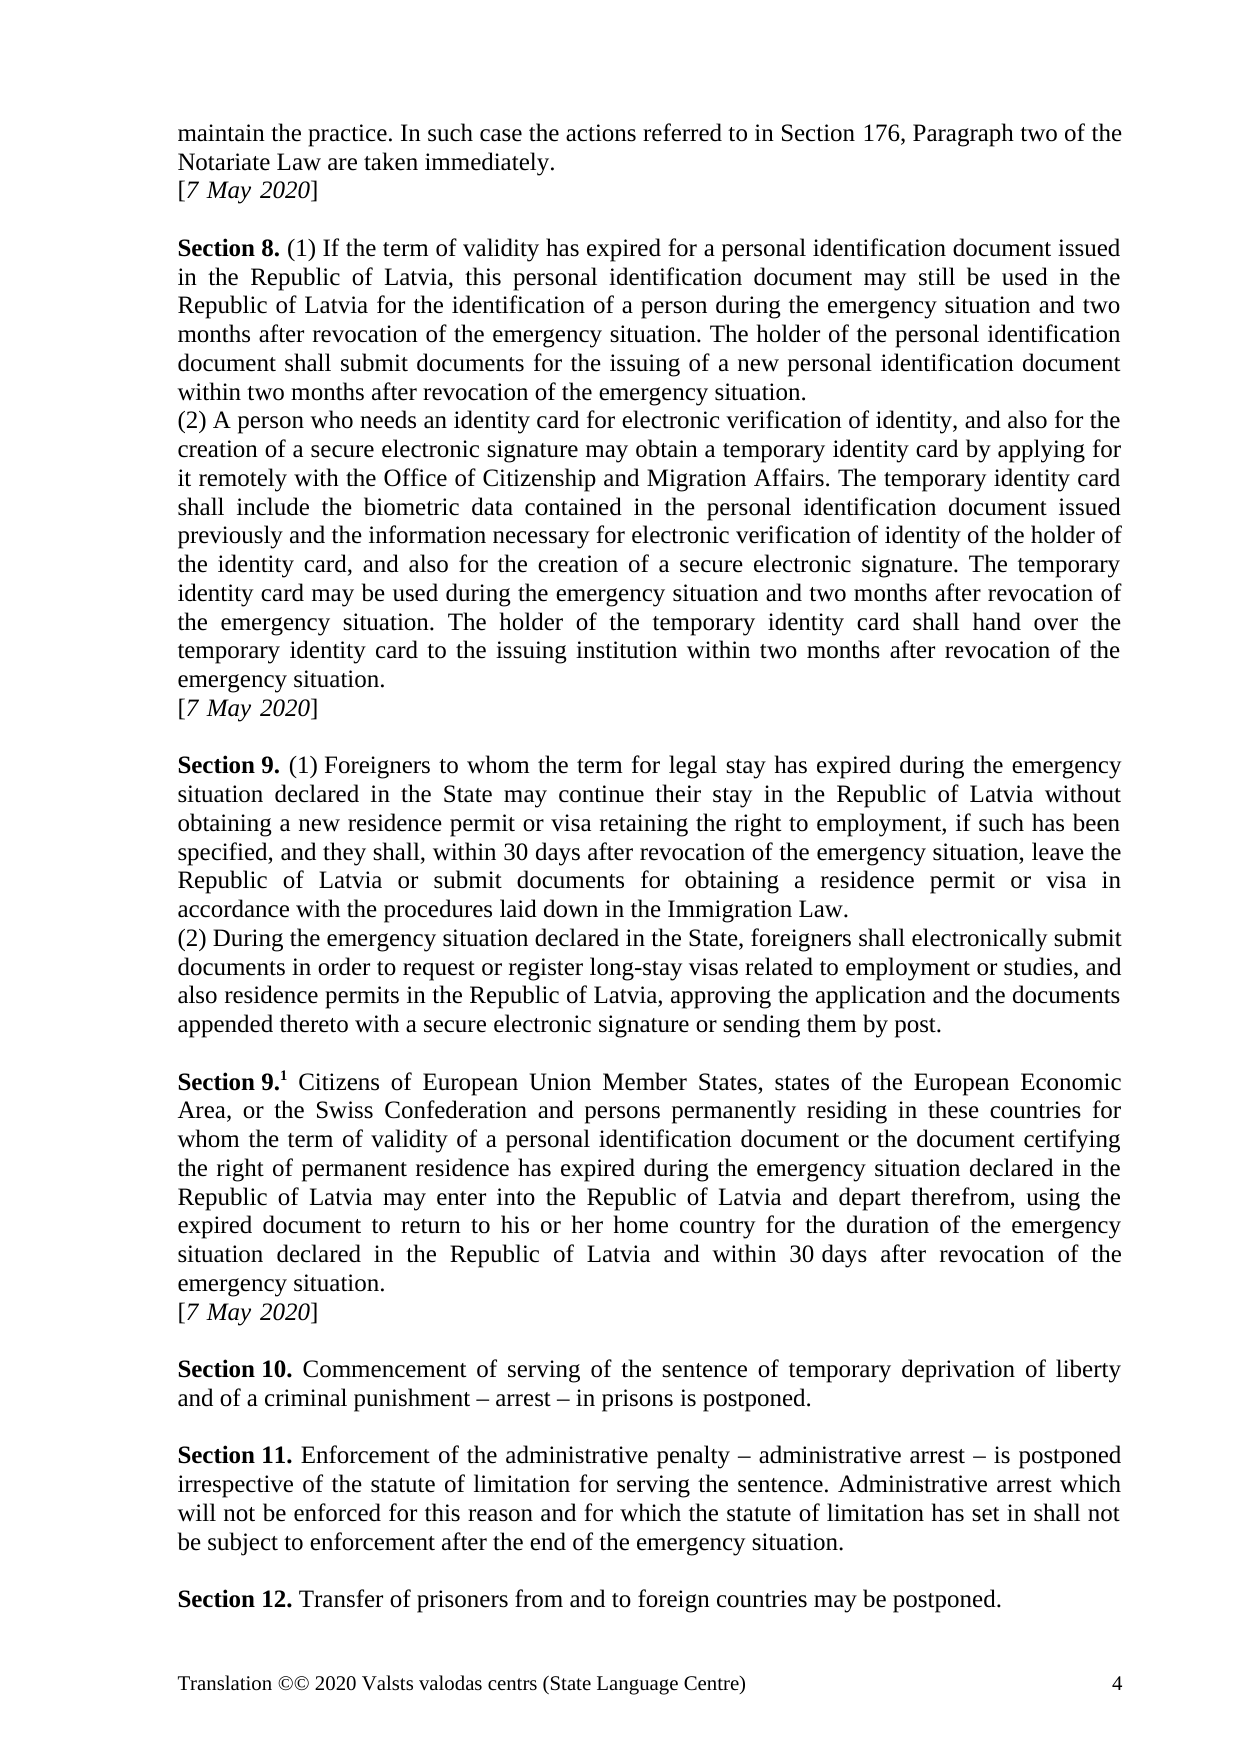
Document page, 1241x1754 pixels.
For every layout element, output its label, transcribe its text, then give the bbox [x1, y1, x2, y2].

text Section 12. Transfer of prisoners from and to foreign countries may be postponed. [177, 1584, 1122, 1613]
text Section 10. Commencement of serving of the sentence of temporary deprivation of liberty and of a criminal punishment – arrest – in prisons is postponed. [177, 1354, 1122, 1412]
text Section 8. (1) If the term of validity has expired for a personal identification document issued in the Republic of Latvia, this personal identification document may still be used in the Republic of Latvia for the identification of a person during the emergency situation and two months after revocation of the emergency situation. The holder of the personal identification document shall submit documents for the issuing of a new personal identification document within two months after revocation of the emergency situation. [177, 233, 1122, 406]
text Section 9.1 Citizens of European Union Member States, states of the European Economic Area, or the Swiss Confederation and persons permanently residing in these countries for whom the term of validity of a personal identification document or the document certifying the right of permanent residence has expired during the emergency situation declared in the Republic of Latvia may enter into the Republic of Latvia and depart therefrom, using the expired document to return to his or her home country for the duration of the emergency situation declared in the Republic of Latvia and within 30 days after revocation of the emergency situation. [177, 1067, 1122, 1297]
text (2) A person who needs an identity card for electronic verification of identity, and also for the creation of a secure electronic signature may obtain a temporary identity card by applying for it remotely with the Office of Citizenship and Migration Affairs. The temporary identity card shall include the biometric data contained in the personal identification document issued previously and the information necessary for electronic verification of identity of the holder of the identity card, and also for the creation of a secure electronic signature. The temporary identity card may be used during the emergency situation and two months after revocation of the emergency situation. The holder of the temporary identity card shall hand over the temporary identity card to the issuing institution within two months after revocation of the emergency situation. [177, 406, 1122, 693]
text [7 May 2020] [177, 1297, 1122, 1326]
text (2) During the emergency situation declared in the State, foreigners shall electronically submit documents in order to request or register long-stay visas related to employment or studies, and also residence permits in the Republic of Latvia, approving the application and the documents appended thereto with a secure electronic signature or sending them by post. [177, 923, 1122, 1038]
text [7 May 2020] [177, 176, 1122, 204]
text Section 11. Enforcement of the administrative penalty – administrative arrest – is postponed irrespective of the statute of limitation for serving the sentence. Administrative arrest which will not be enforced for this reason and for which the statute of limitation has set in shall not be subject to enforcement after the end of the emergency situation. [177, 1441, 1122, 1556]
text Section 9. (1) Foreigners to whom the term for legal stay has expired during the emergency situation declared in the State may continue their stay in the Republic of Latvia without obtaining a new residence permit or visa retaining the right to employment, if such has been specified, and they shall, within 30 days after revocation of the emergency situation, leave the Republic of Latvia or submit documents for obtaining a residence permit or visa in accordance with the procedures laid down in the Immigration Law. [177, 751, 1122, 923]
text [7 May 2020] [177, 693, 1122, 722]
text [177, 118, 1122, 176]
